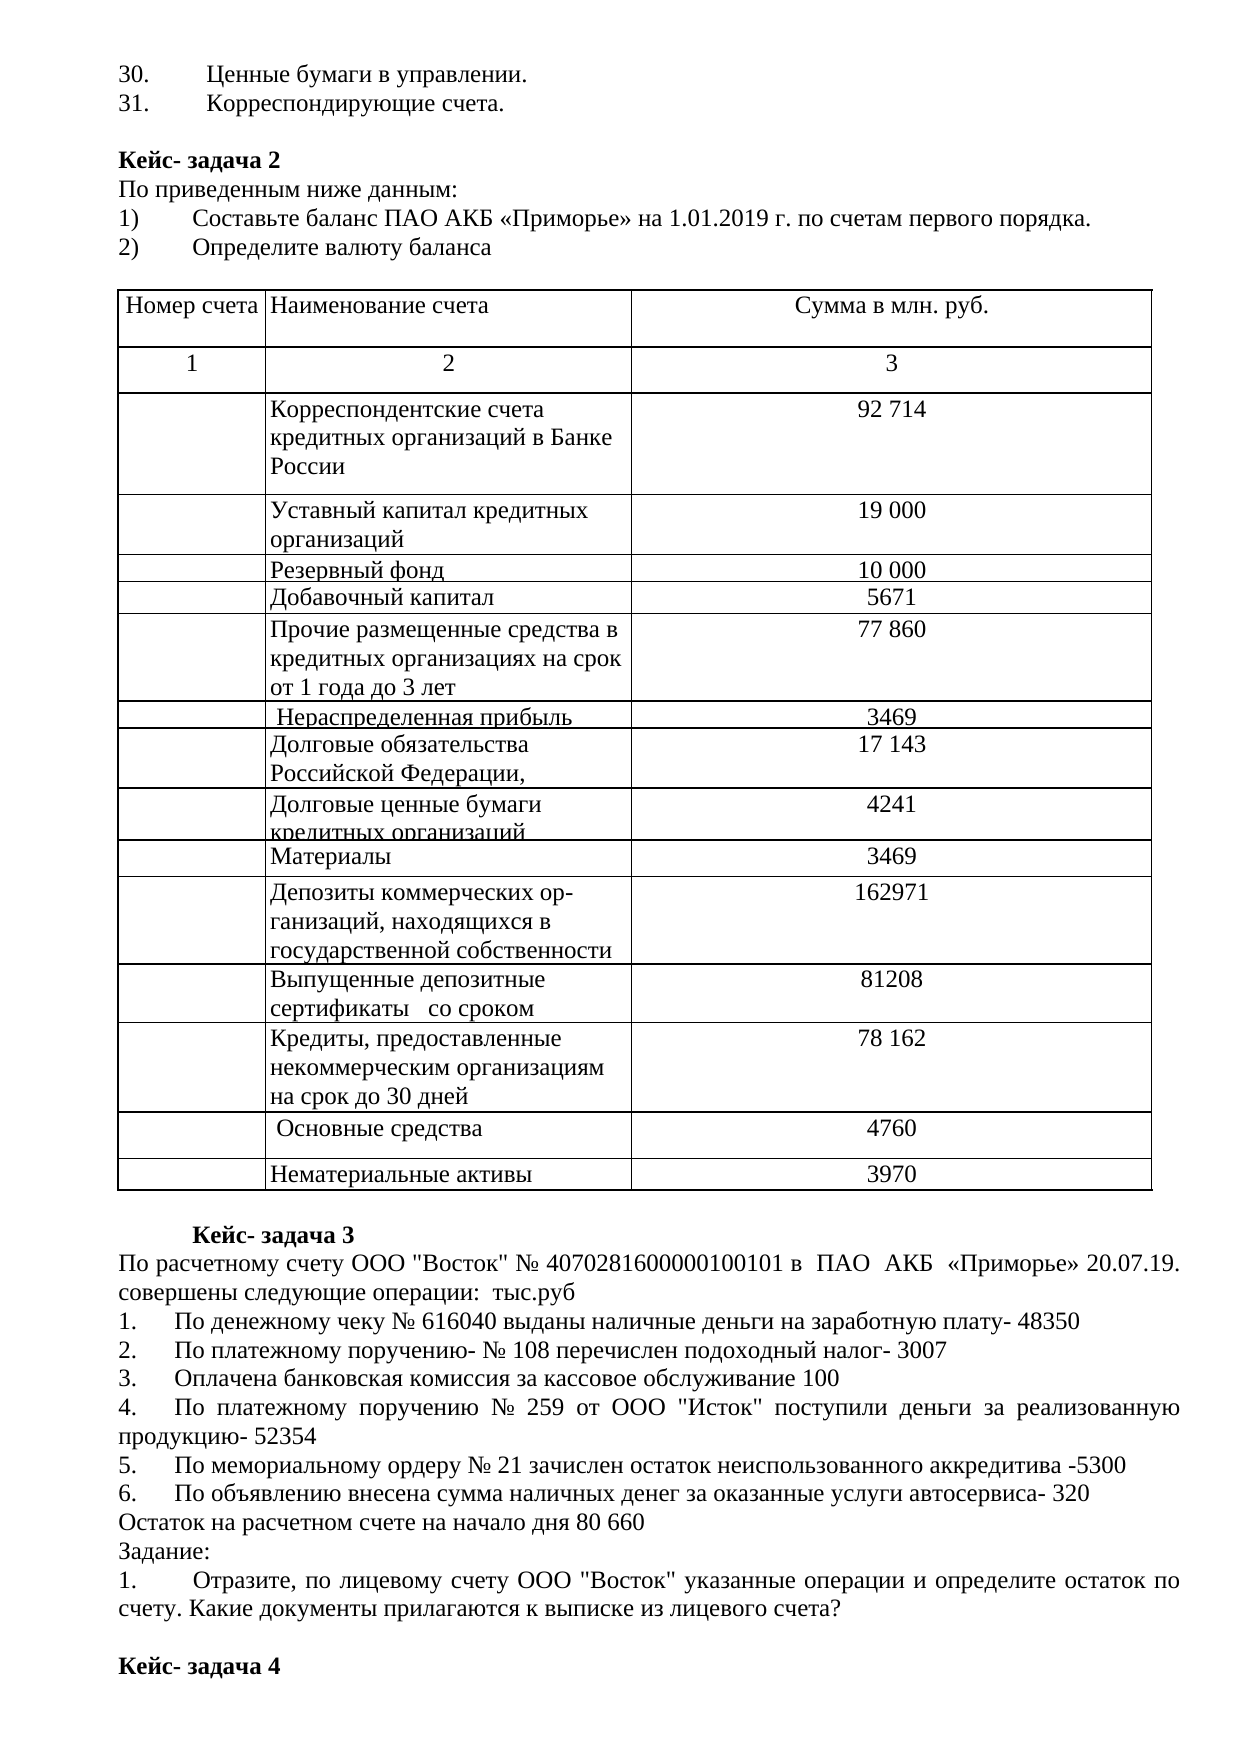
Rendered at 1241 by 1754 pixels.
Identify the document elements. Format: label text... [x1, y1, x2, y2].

table_cell [119, 702, 265, 727]
list Ценные бумаги в управлении. [118, 59, 1181, 88]
table_cell [119, 394, 265, 493]
table_cell 77 860 [632, 614, 1151, 700]
table_cell Резервный фонд [266, 555, 396, 581]
list По платежному поручению- № 108 перечислен подоходный налог- 3007 [118, 1335, 1181, 1363]
table_cell [119, 789, 265, 839]
table_cell 92 714 [632, 394, 1151, 493]
table_cell Уставный капитал кредитных организаций [266, 495, 631, 553]
table_cell 5671 [632, 582, 1151, 612]
table_cell 81208 [632, 965, 1151, 1022]
table_cell [119, 729, 265, 787]
list По объявлению внесена сумма наличных денег за оказанные услуги автосервиса- 320 [118, 1478, 1181, 1507]
table_cell [119, 841, 265, 876]
list По мемориальному ордеру № 21 зачислен остаток неиспользованного аккредитива -5300 [118, 1450, 1181, 1478]
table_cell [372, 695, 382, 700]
table_cell [119, 877, 265, 963]
table_cell Прочие размещенные средства в кредитных организациях на срок от 1 года до 3 лет [266, 614, 349, 700]
table_header Сумма в млн. руб. [632, 291, 1151, 346]
table_cell 3469 [632, 841, 1151, 876]
table_cell [119, 614, 265, 700]
table_cell Корреспондентские счета кредитных организаций в Банке России [266, 394, 631, 493]
table_cell Депозиты коммерческих организаций, находящихся в государственной собственности на срок от 31 до 90 дней [266, 877, 345, 963]
table_cell [119, 582, 265, 612]
table_cell [119, 555, 265, 581]
list Корреспондирующие счета. [118, 88, 1181, 117]
text Остаток на расчетном счете на начало дня 80 660 [118, 1507, 1181, 1536]
table_cell 3970 [632, 1159, 1151, 1189]
table_cell Долговые обязательства Российской Федерации, [266, 729, 631, 787]
text Задание: [118, 1536, 1181, 1565]
table_cell Выпущенные депозитные сертификаты со сроком погашения до 30 дней [266, 965, 631, 1022]
table_cell Добавочный капитал [266, 582, 631, 612]
text По расчетному счету ООО "Восток" № 4070281600000100101 в ПАО АКБ «Приморье» 20.07.19. совершены следующие операции: тыс.руб [118, 1248, 1181, 1306]
table_cell Долговые ценные бумаги кредитных организаций [266, 789, 631, 839]
table_cell 1 [119, 348, 265, 392]
table_cell 2 [266, 348, 631, 392]
table_cell Прочие размещенные средства в кредитных организациях на срок от 1 года до 3 лет [381, 614, 631, 700]
list По платежному поручению № 259 от ООО "Исток" поступили деньги за реализованную продукцию- 52354 [118, 1392, 1181, 1450]
table_cell 19 000 [632, 495, 1151, 553]
table_cell Кредиты, предоставленные некоммерческим организациям на срок до 30 дней [266, 1023, 631, 1111]
table_cell Депозиты коммерческих организаций, находящихся в государственной собственности на срок от 31 до 90 дней [344, 877, 631, 963]
table_cell 3 [632, 348, 1151, 392]
list По денежному чеку № 616040 выданы наличные деньги на заработную плату- 48350 [118, 1306, 1181, 1335]
table_cell [119, 965, 265, 1022]
table_cell 4760 [632, 1113, 1151, 1157]
table_cell 3469 [632, 702, 1151, 727]
table_cell [119, 1113, 265, 1157]
table_cell 10 000 [632, 555, 1151, 581]
table_cell 78 162 [632, 1023, 1151, 1111]
list Оплачена банковская комиссия за кассовое обслуживание 100 [118, 1363, 1181, 1392]
table_cell [119, 1159, 265, 1189]
list Определите валюту баланса [118, 232, 1181, 260]
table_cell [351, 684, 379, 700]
text Кейс- задача 3 [118, 1220, 1181, 1248]
table_header Номер счета [119, 291, 265, 346]
list Отразите, по лицевому счету ООО "Восток" указанные операции и определите остаток по счету. Какие документы прилагаются к выписке из лицевого счета? [118, 1565, 1181, 1622]
table_cell Нераспределенная прибыль [266, 702, 631, 727]
text Кейс- задача 4 [118, 1651, 1181, 1680]
table_header Наименование счета [266, 291, 631, 346]
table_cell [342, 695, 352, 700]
table_cell Основные средства [266, 1113, 631, 1157]
table_cell 162971 [632, 877, 1151, 963]
table_cell [119, 1023, 265, 1111]
list Составьте баланс ПАО АКБ «Приморье» на 1.01.2019 г. по счетам первого порядка. [118, 203, 1181, 232]
table_cell Материалы [266, 841, 631, 876]
table_cell [119, 495, 265, 553]
text Кейс- задача 2 [118, 145, 1181, 174]
table_cell 4241 [632, 789, 1151, 839]
table_cell 17 143 [632, 729, 1151, 787]
text По приведенным ниже данным: [118, 174, 1181, 203]
table_cell Нематериальные активы [266, 1159, 631, 1189]
table_cell Резервный фонд [398, 555, 631, 581]
